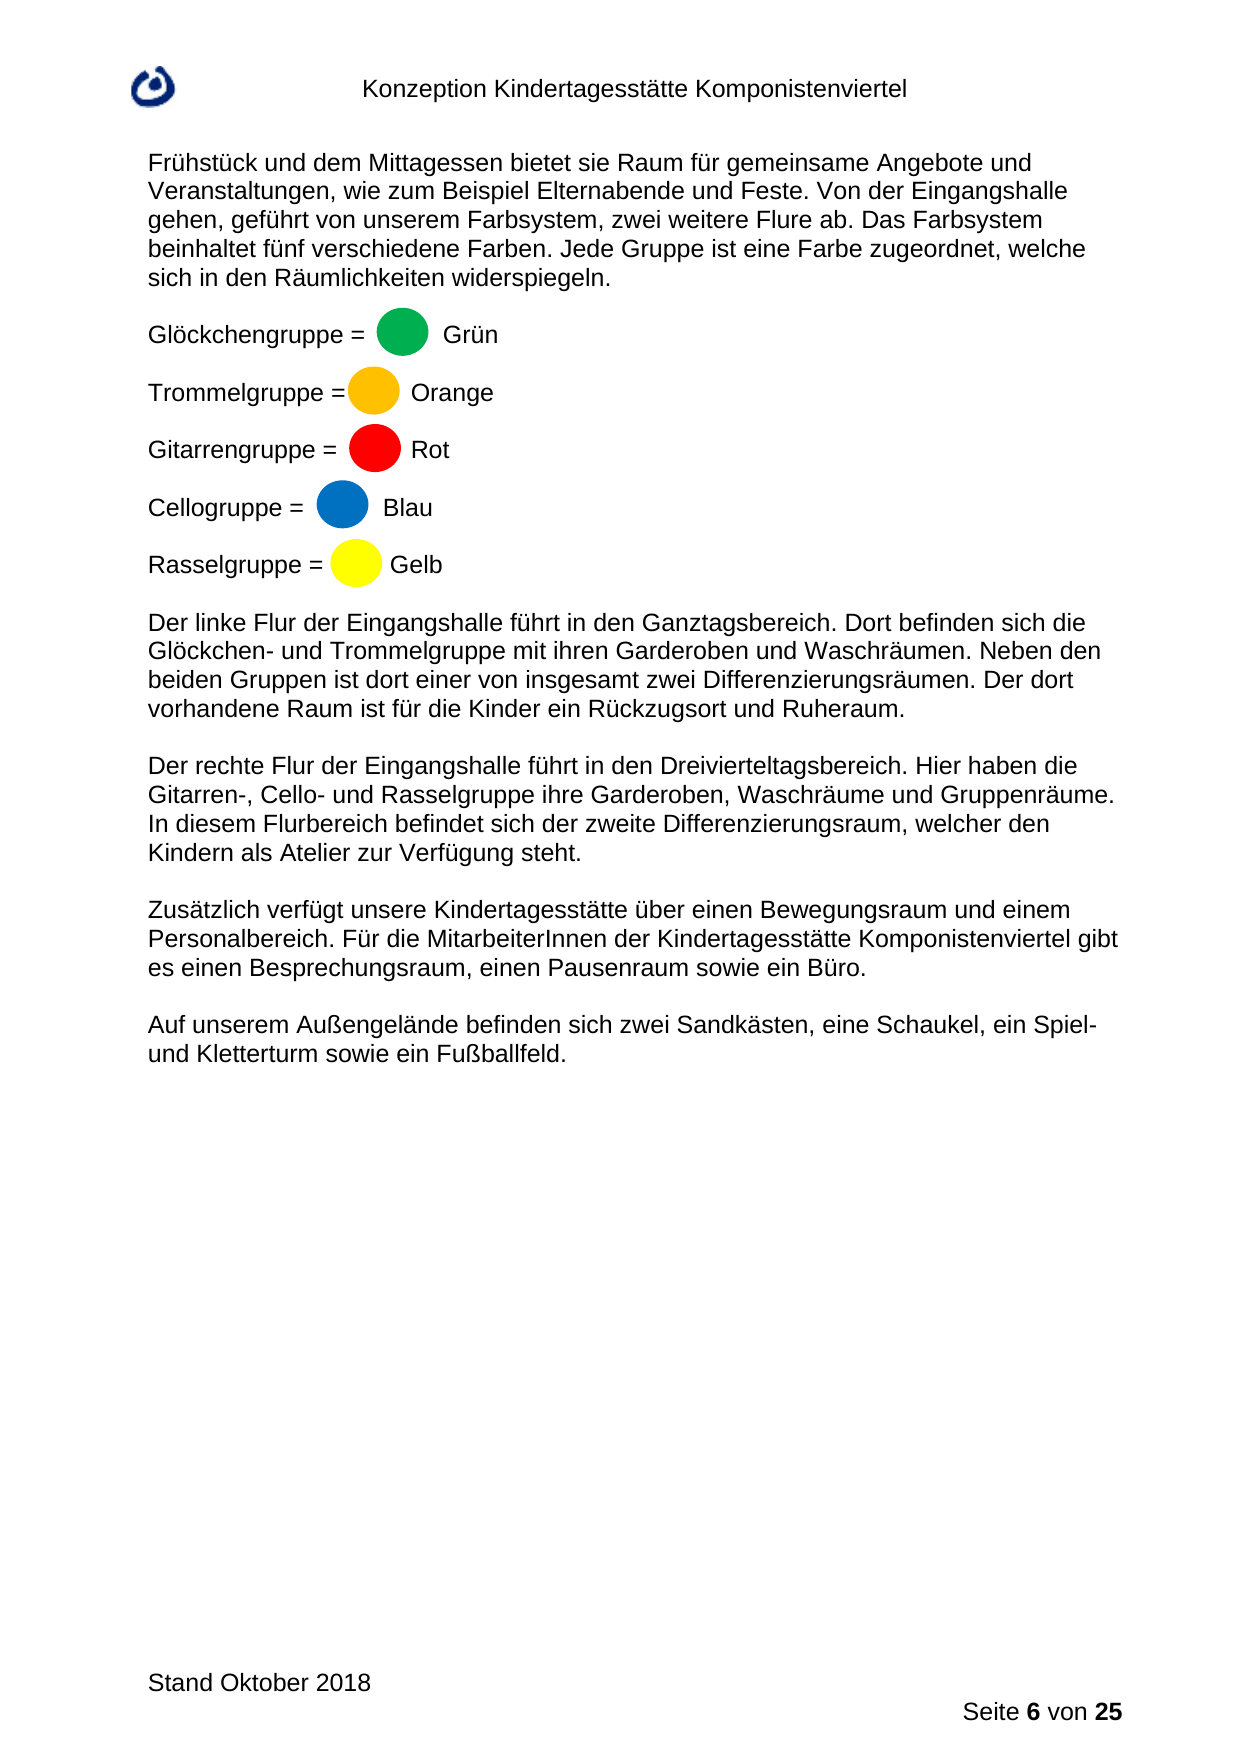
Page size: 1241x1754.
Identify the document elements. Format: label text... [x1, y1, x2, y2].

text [148, 148, 1122, 291]
text Glöckchengruppe = Grün [422, 320, 1122, 349]
text Trommelgruppe = Orange [148, 378, 353, 406]
text Gitarrengruppe = Rot [396, 435, 1122, 464]
text Glöckchengruppe = Grün [148, 320, 383, 349]
text Cellogruppe = Blau [362, 493, 1122, 521]
text Zusätzlich verfügt unsere Kindertagesstätte über einen Bewegungsraum und einem Personalbereich. Für die MitarbeiterInnen der Kindertagesstätte Komponistenviertel gibt es einen Besprechungsraum, einen Pausenraum sowie ein Büro. [148, 895, 1122, 981]
text Der linke Flur der Eingangshalle führt in den Ganztagsbereich. Dort befinden sich die Glöckchen- und Trommelgruppe mit ihren Garderoben und Waschräumen. Neben den beiden Gruppen ist dort einer von insgesamt zwei Differenzierungsräumen. Der dort vorhandene Raum ist für die Kinder ein Rückzugsort und Ruheraum. [148, 608, 1122, 723]
text Auf unserem Außengelände befinden sich zwei Sandkästen, eine Schaukel, ein Spiel- und Kletterturm sowie ein Fußballfeld. [148, 1010, 1122, 1068]
text Trommelgruppe = Orange [395, 378, 1122, 406]
picture [131, 66, 178, 108]
text Rasselgruppe = Gelb [148, 550, 336, 579]
text Cellogruppe = Blau [148, 493, 323, 521]
text Der rechte Flur der Eingangshalle führt in den Dreivierteltagsbereich. Hier haben die Gitarren-, Cello- und Rasselgruppe ihre Garderoben, Waschräume und Gruppenräume. In diesem Flurbereich befindet sich der zweite Differenzierungsraum, welcher den Kindern als Atelier zur Verfügung steht. [148, 751, 1122, 866]
text Rasselgruppe = Gelb [377, 550, 1122, 579]
text Gitarrengruppe = Rot [148, 435, 354, 464]
